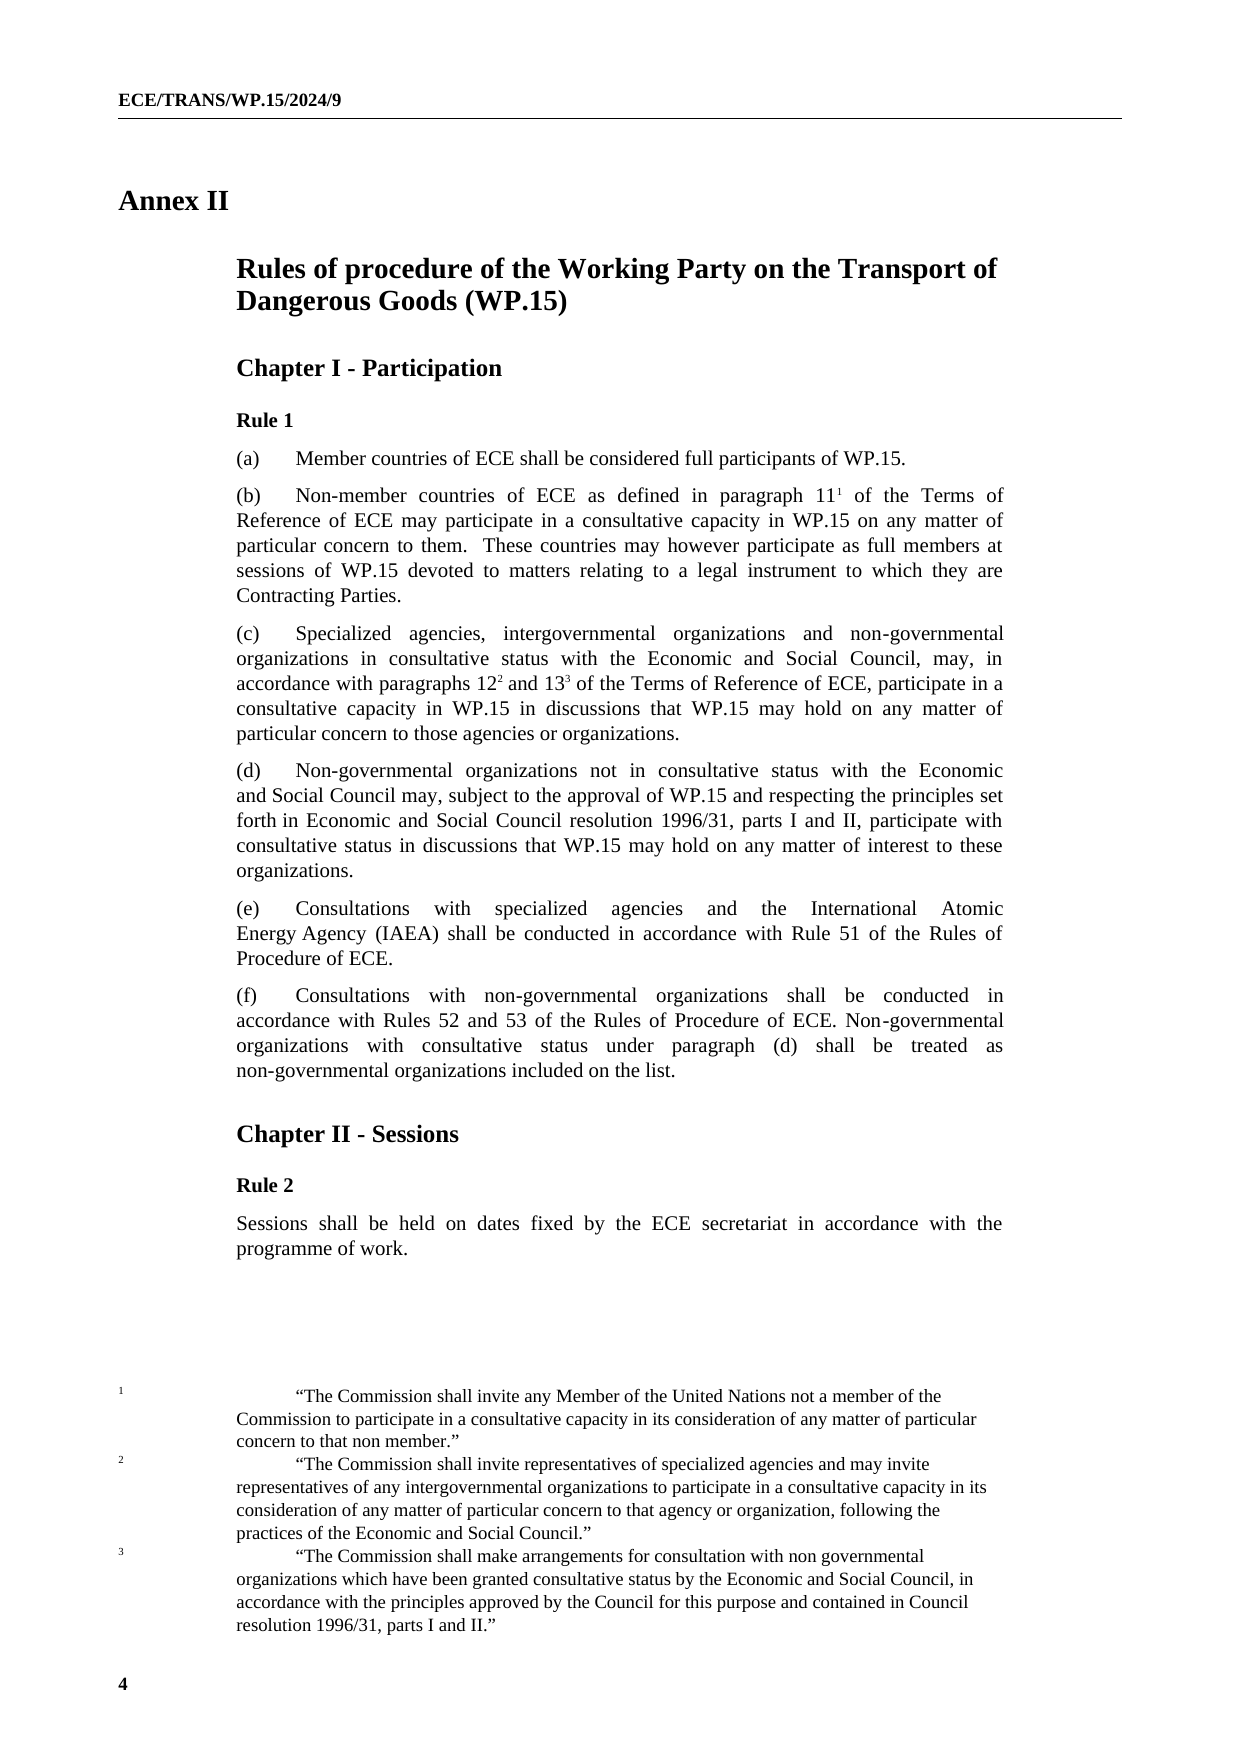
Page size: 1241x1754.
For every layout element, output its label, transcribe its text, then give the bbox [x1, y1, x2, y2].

text (e) Consultations with specialized agencies and the International Atomic Energy Agency (IAEA) shall be conducted in accordance with Rule 51 of the Rules of Procedure of ECE. [236, 894, 1004, 969]
text Rule 2 [118, 1173, 1004, 1198]
text (f) Consultations with non-governmental organizations shall be conducted in accordance with Rules 52 and 53 of the Rules of Procedure of ECE. Non-governmental organizations with consultative status under paragraph (d) shall be treated as non-governmental organizations included on the list. [236, 982, 1004, 1082]
text Sessions shall be held on dates fixed by the ECE secretariat in accordance with the programme of work. [236, 1210, 1004, 1260]
text (c) Specialized agencies, intergovernmental organizations and non-governmental organizations in consultative status with the Economic and Social Council, may, in accordance with paragraphs 12 and 13 of the Terms of Reference of ECE, participate in a consultative capacity in WP.15 in discussions that WP.15 may hold on any matter of particular concern to those agencies or organizations. [236, 619, 1004, 744]
text (b) Non-member countries of ECE as defined in paragraph 11 of the Terms of Reference of ECE may participate in a consultative capacity in WP.15 on any matter of particular concern to them. These countries may however participate as full members at sessions of WP.15 devoted to matters relating to a legal instrument to which they are Contracting Parties. [236, 482, 1004, 607]
text Chapter II - Sessions [118, 1119, 1004, 1148]
text (d) Non-governmental organizations not in consultative status with the Economic and Social Council may, subject to the approval of WP.15 and respecting the principles set forth in Economic and Social Council resolution 1996/31, parts I and II, participate with consultative status in discussions that WP.15 may hold on any matter of interest to these organizations. [236, 757, 1004, 882]
text Rule 1 [118, 407, 1004, 432]
text (a) Member countries of ECE shall be considered full participants of WP.15. [236, 444, 1004, 469]
text Rules of procedure of the Working Party on the Transport of Dangerous Goods (WP.15) [118, 254, 1004, 316]
text Annex II [118, 185, 1004, 216]
text Chapter I - Participation [118, 354, 1004, 382]
